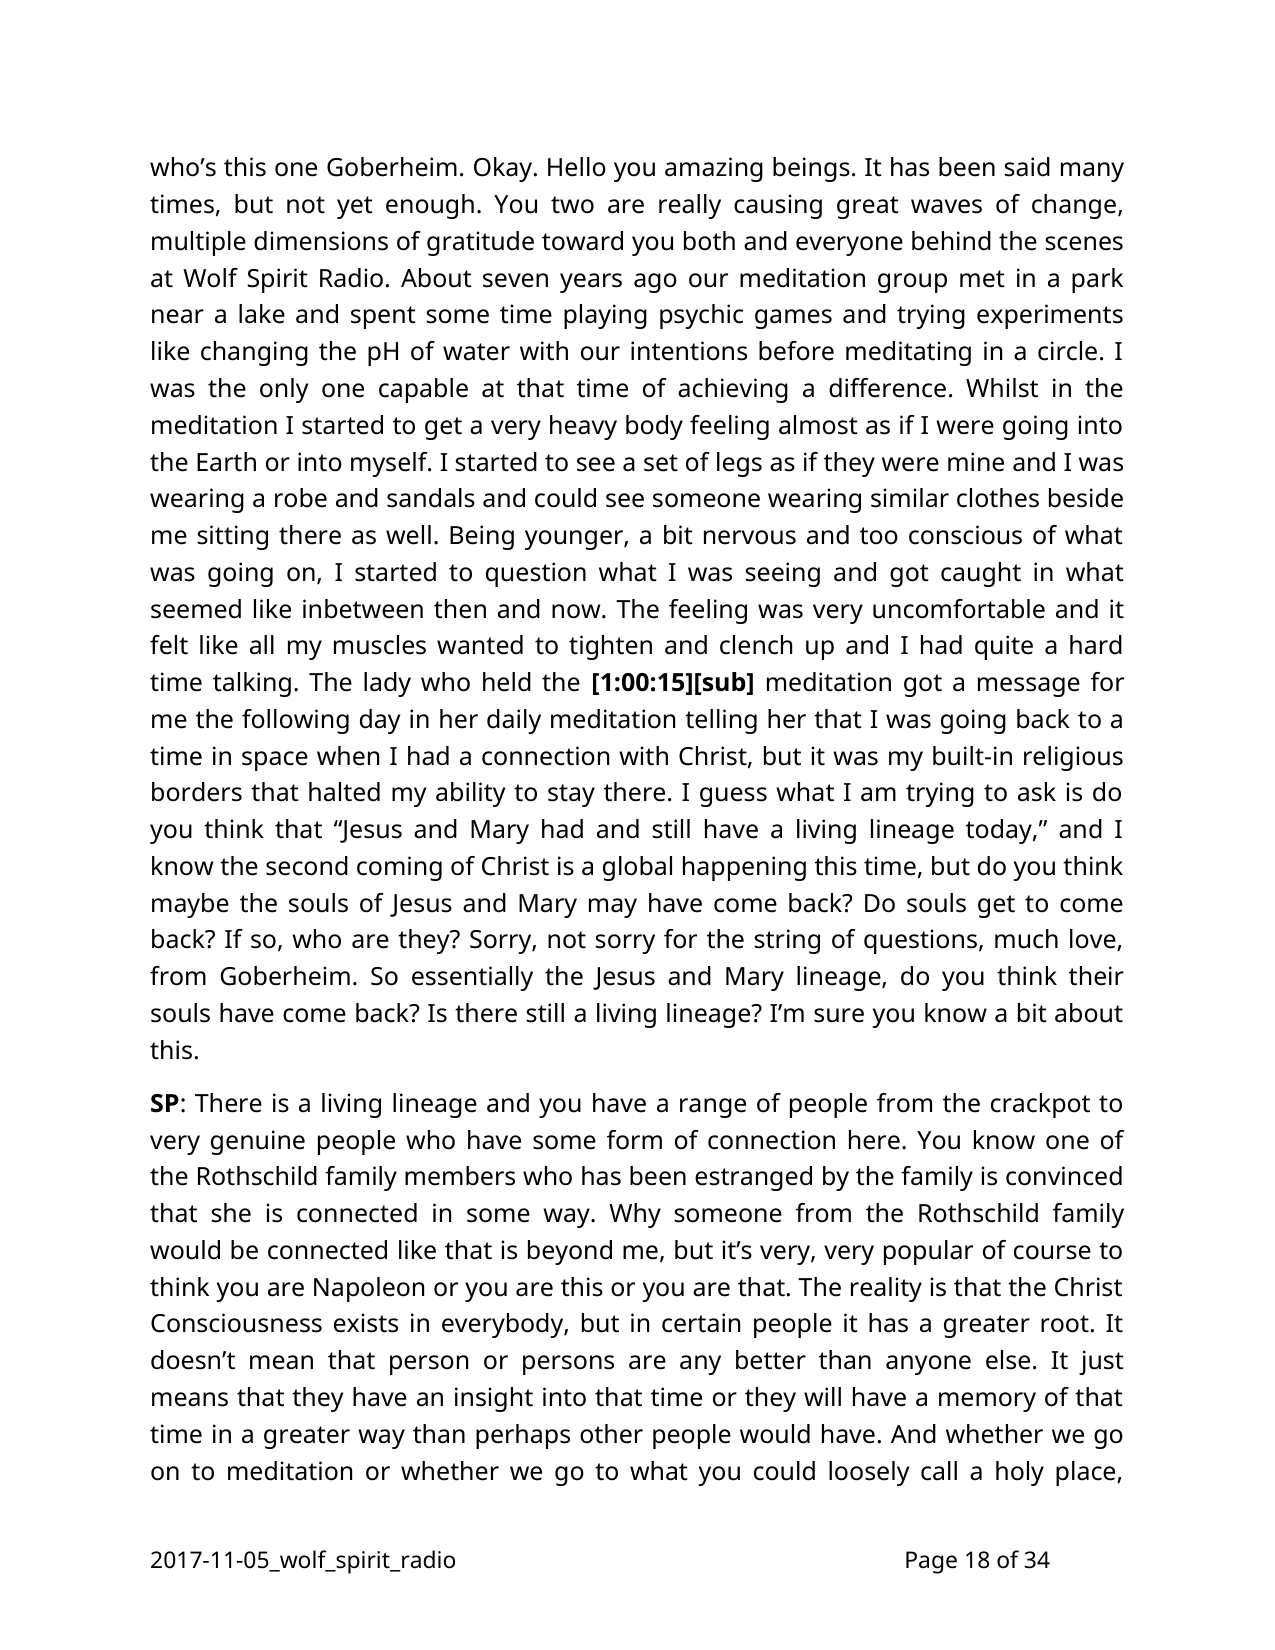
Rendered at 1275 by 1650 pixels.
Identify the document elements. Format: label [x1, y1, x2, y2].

text [150, 1086, 1125, 1487]
text [150, 150, 1125, 1067]
